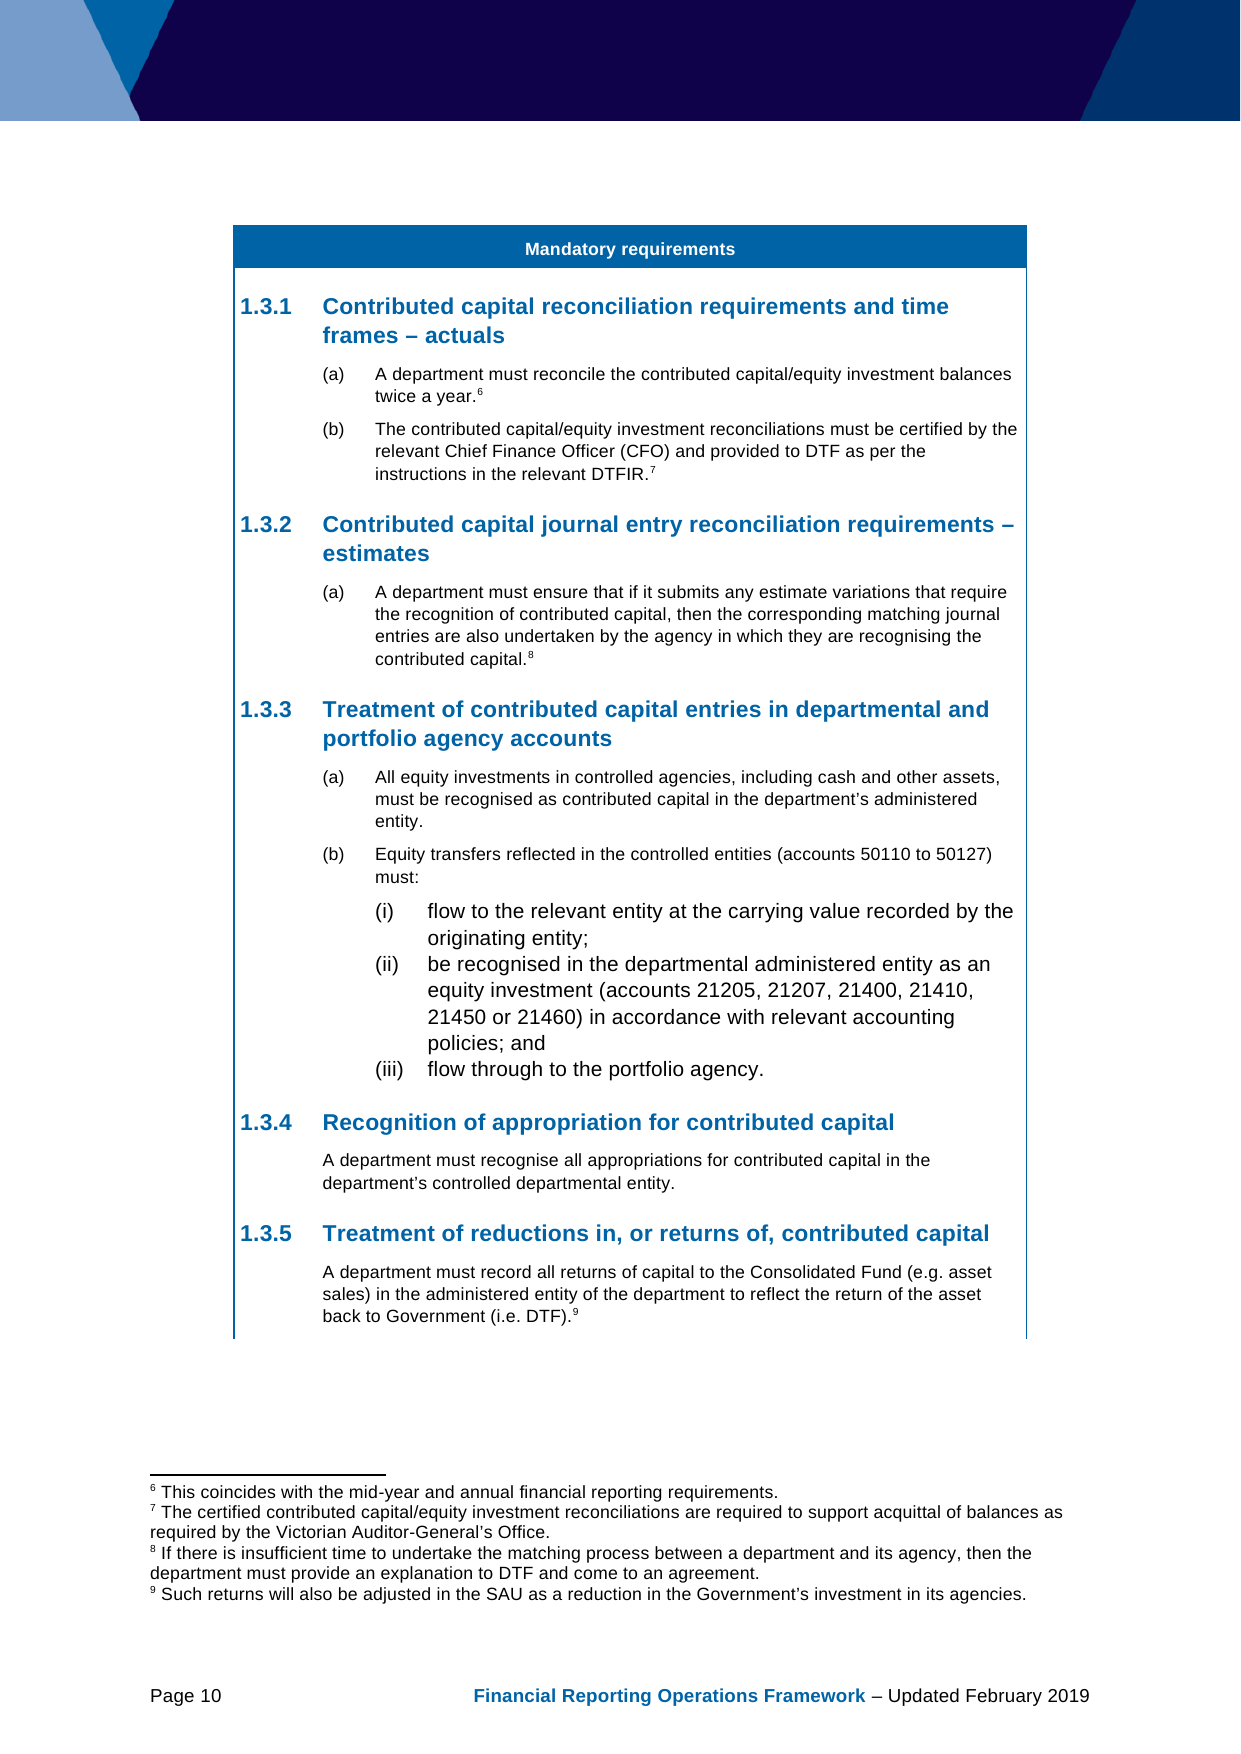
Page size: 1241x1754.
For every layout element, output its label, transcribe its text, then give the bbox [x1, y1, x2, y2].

table_header Mandatory requirements [235, 227, 1026, 268]
picture [0, 0, 1241, 121]
table_cell Contributed capital reconciliation requirements and time frames – actuals A department must reconcile the contributed capital/equity investment balances twice a year. The contributed capital/equity investment reconciliations must be certified by the relevant Chief Finance Officer (CFO) and provided to DTF as per the instructions in the relevant DTFIR. Contributed capital journal entry reconciliation requirements – estimates A department must ensure that if it submits any estimate variations that require the recognition of contributed capital, then the corresponding matching journal entries are also undertaken by the agency in which they are recognising the contributed capital. Treatment of contributed capital entries in departmental and portfolio agency accounts All equity investments in controlled agencies, including cash and other assets, must be recognised as contributed capital in the department’s administered entity. Equity transfers reflected in the controlled entities (accounts 50110 to 50127) must: flow to the relevant entity at the carrying value recorded by the originating entity; be recognised in the departmental administered entity as an equity investment (accounts 21205, 21207, 21400, 21410, 21450 or 21460) in accordance with relevant accounting policies; and flow through to the portfolio agency. Recognition of appropriation for contributed capital A department must recognise all appropriations for contributed capital in the department’s controlled departmental entity. Treatment of reductions in, or returns of, contributed capital A department must record all returns of capital to the Consolidated Fund (e.g. asset sales) in the administered entity of the department to reflect the return of the asset back to Government (i.e. DTF). [235, 268, 1026, 1339]
